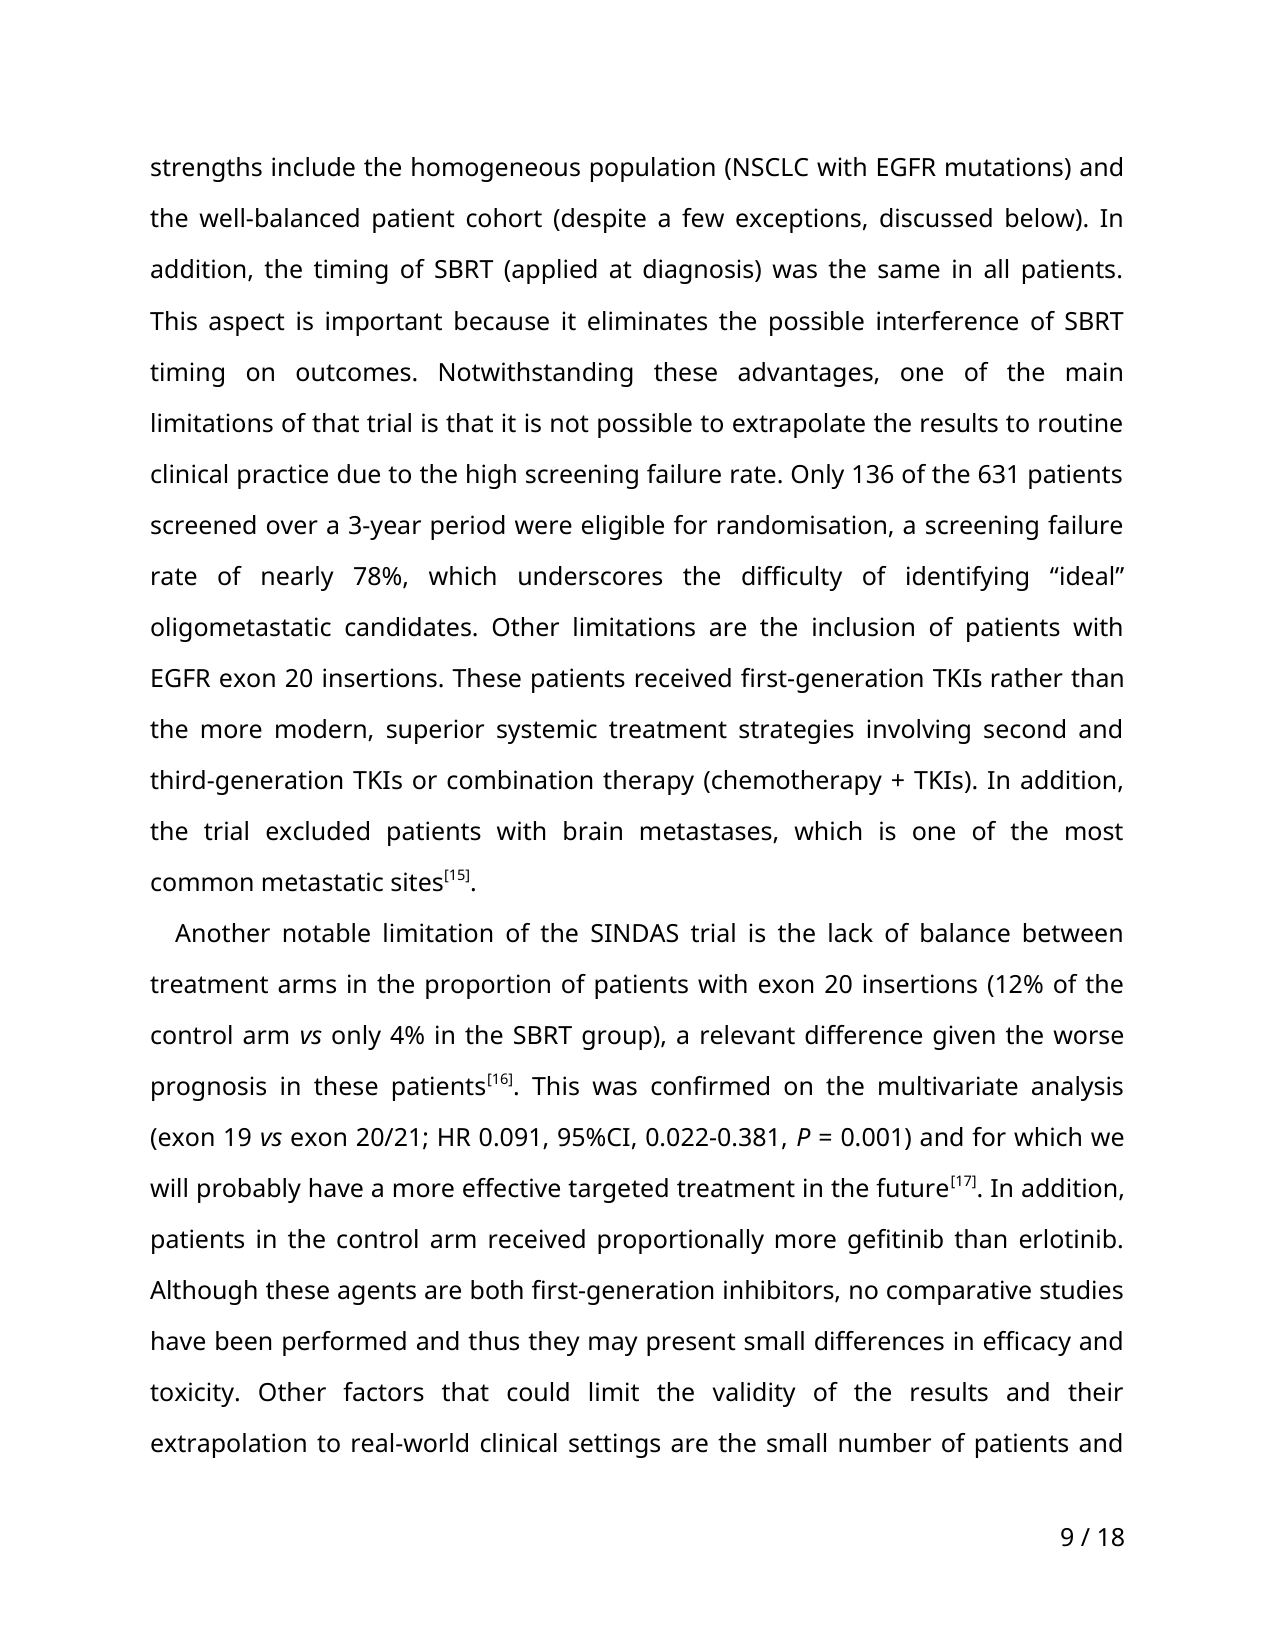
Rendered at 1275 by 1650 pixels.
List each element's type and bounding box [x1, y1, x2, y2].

text [150, 916, 1125, 1460]
text [150, 150, 1125, 899]
